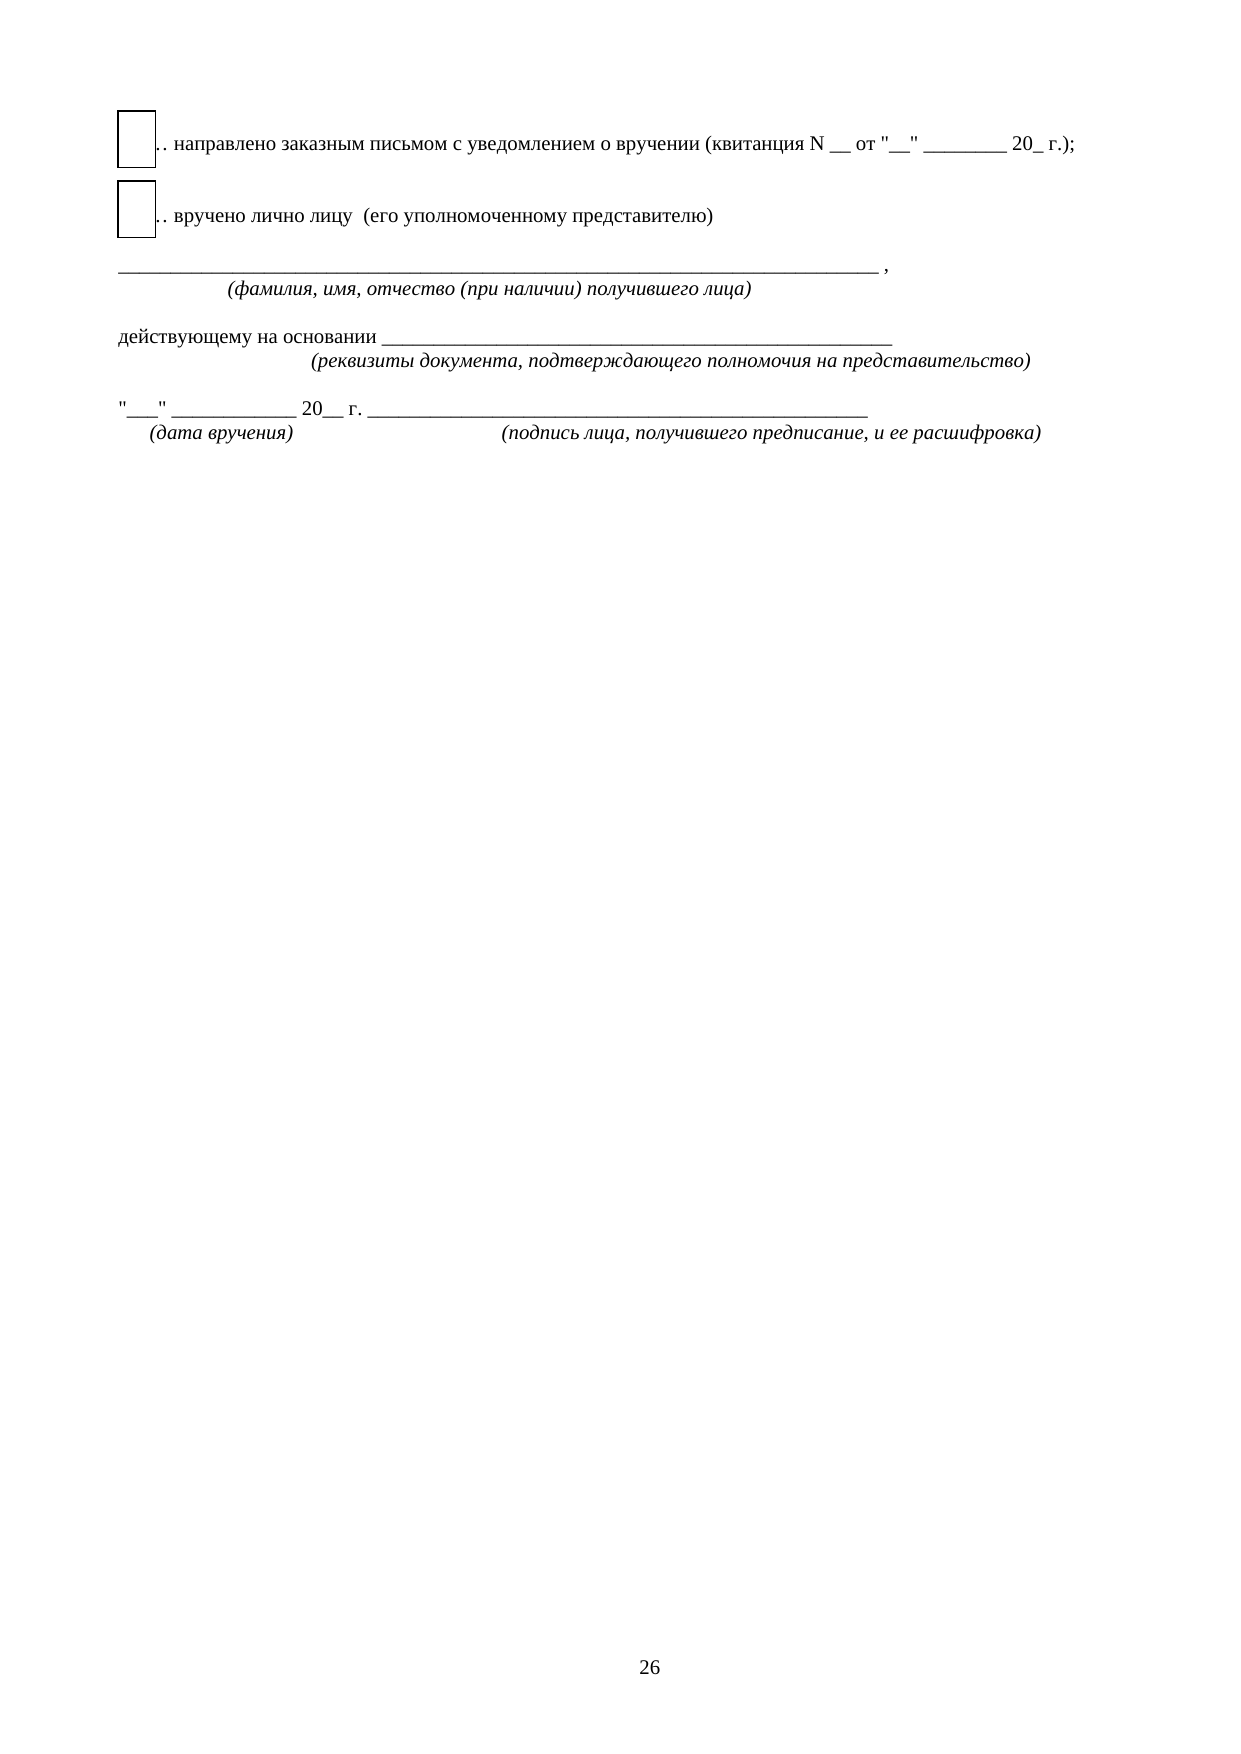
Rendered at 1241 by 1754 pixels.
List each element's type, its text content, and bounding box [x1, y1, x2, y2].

text ┌═ └═… направлено заказным письмом с уведомлением о вручении (квитанция N __ от "__" ________ 20_ г.); ┌═ └═… вручено лично лицу (его уполномоченному представителю) _________________________________________________________________________ , (фамилия, имя, отчество (при наличии) получившего лица) [118, 107, 1181, 324]
text действующему на основании _________________________________________________ (реквизиты документа, подтверждающего полномочия на представительство) "___" ____________ 20__ г. ________________________________________________ (дата вручения) (подпись лица, получившего предписание, и ее расшифровка) [118, 324, 1181, 444]
